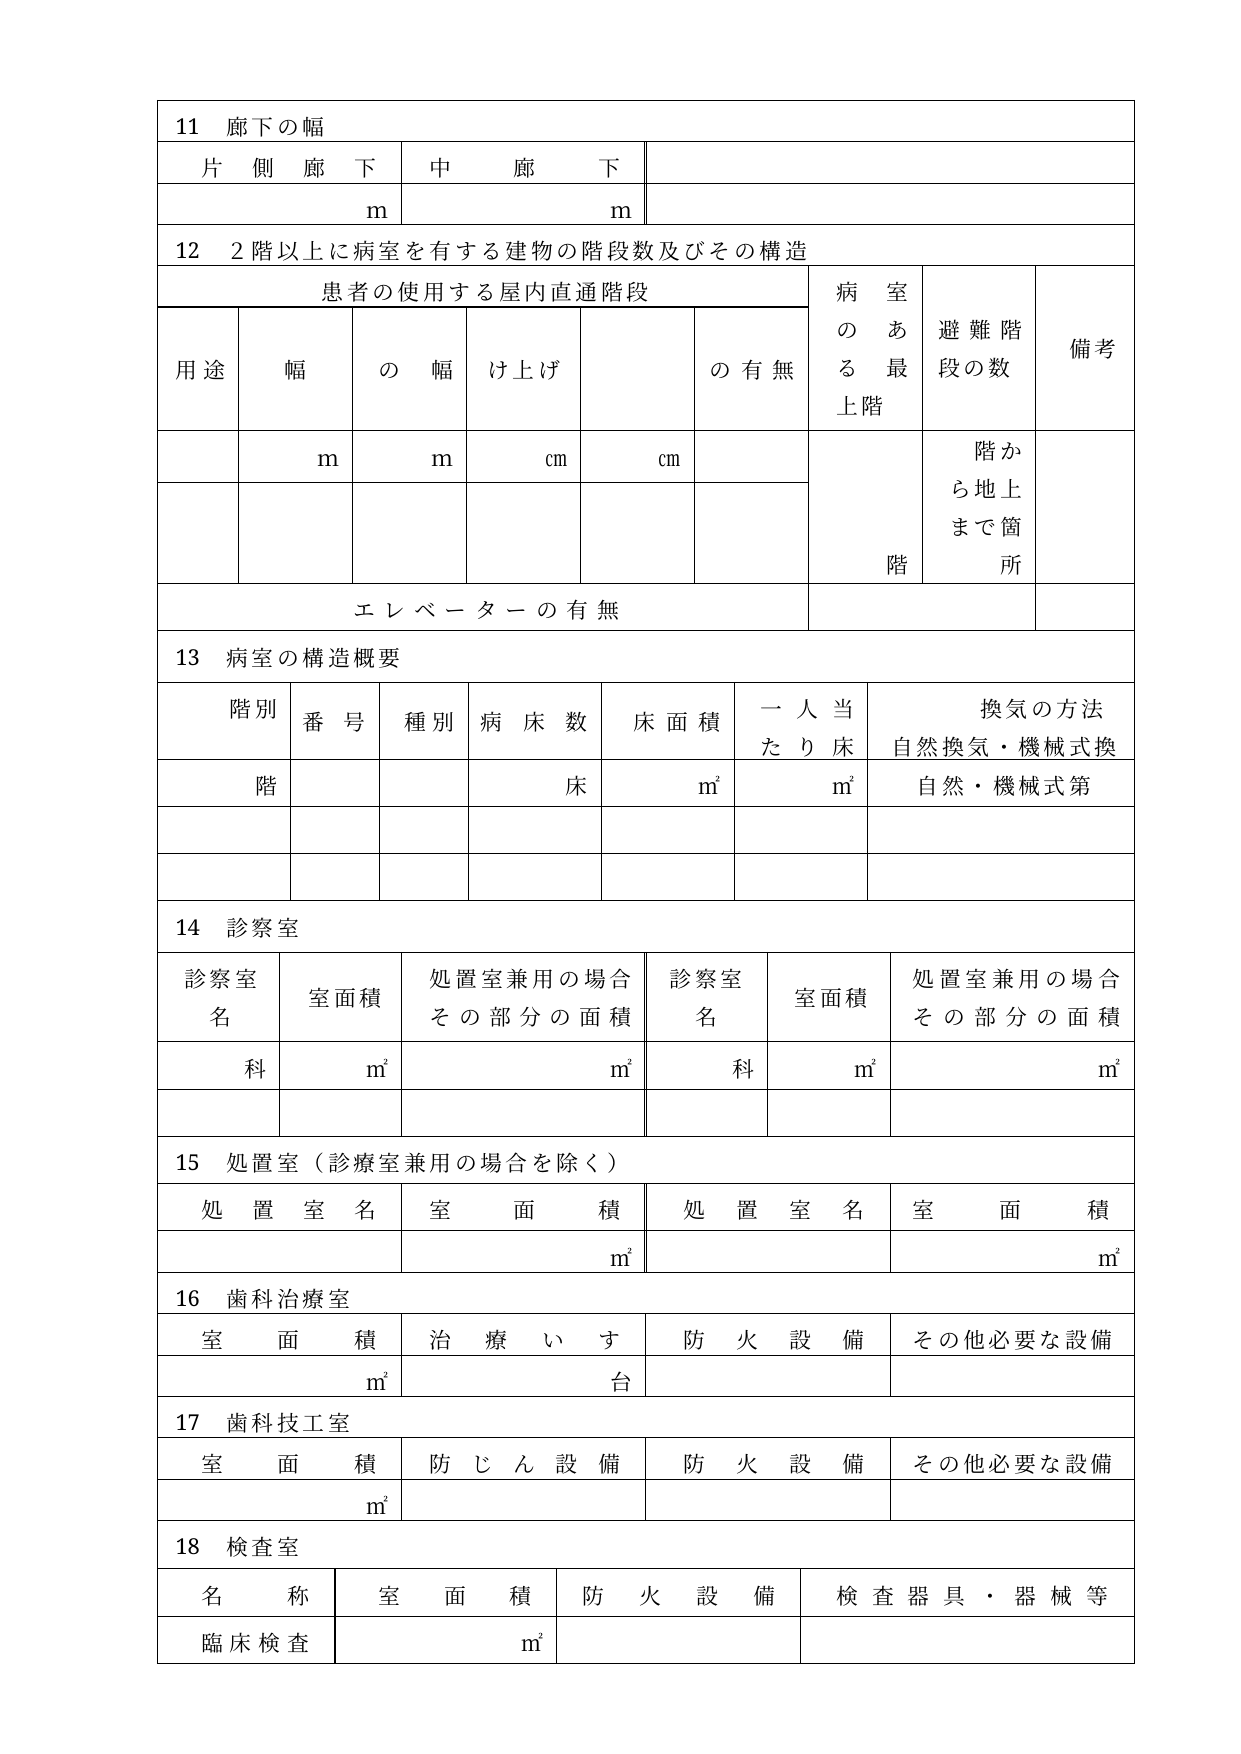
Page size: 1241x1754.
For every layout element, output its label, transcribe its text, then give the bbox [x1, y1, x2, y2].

table_cell 階 [809, 431, 922, 583]
table_cell [868, 807, 1134, 853]
table_cell [768, 1090, 890, 1136]
table_cell 処置室名 [647, 1184, 890, 1230]
table_cell ㎝ [467, 431, 580, 482]
table_cell 患者の使用する屋内直通階段 [158, 266, 808, 306]
table_cell [891, 1090, 1134, 1136]
table_cell [469, 854, 601, 900]
table_cell [647, 142, 1134, 182]
table_cell 自然・機械式第（ ）種 [868, 760, 1134, 806]
table_cell [801, 1617, 1134, 1663]
table_cell 踏面 [581, 308, 694, 430]
table_cell ㎡ [768, 1042, 890, 1088]
table_cell 防じん設備 [402, 1438, 645, 1478]
table_cell 科 [647, 1042, 767, 1088]
table_cell ｍ [353, 431, 466, 482]
table_cell 処置室兼用の場合その部分の面積 [891, 953, 1134, 1041]
table_cell [891, 1480, 1134, 1520]
table_cell 12 ２階以上に病室を有する建物の階段数及びその構造 [158, 225, 1134, 265]
table_cell その他必要な設備 [891, 1438, 1134, 1478]
table_cell 室面積 [280, 953, 401, 1041]
table_cell 一室の病床数 [469, 683, 601, 758]
table_cell ｍ [239, 431, 352, 482]
table_cell 室面積 [768, 953, 890, 1041]
table_cell 16 歯科治療室 [158, 1273, 1134, 1313]
table_cell 診察室名 [158, 953, 279, 1041]
table_cell 臨床検査室 [158, 1617, 334, 1663]
table_cell 処置室名 [158, 1184, 401, 1230]
table_cell 一室の床面積 [602, 683, 734, 758]
table_cell [646, 1480, 890, 1520]
table_cell 診察室名 [647, 953, 767, 1041]
table_cell [695, 483, 808, 583]
table_cell 防火設備 [557, 1569, 800, 1616]
table_cell [158, 1090, 279, 1136]
table_cell ㎡ [602, 760, 734, 806]
table_cell 18 検査室 [158, 1521, 1134, 1568]
table_cell ㎡ [158, 1356, 401, 1396]
table_cell 換気の方法 自然換気・機械式換気別 [868, 683, 1134, 758]
table_cell [647, 184, 1134, 224]
table_cell [695, 431, 808, 482]
table_cell [239, 483, 352, 583]
table_cell [1036, 584, 1134, 630]
table_cell [647, 1231, 890, 1272]
table_cell [735, 854, 867, 900]
table_cell 検査器具・器械等 [801, 1569, 1134, 1616]
table_cell 床 [469, 760, 601, 806]
table_cell 備考 [1036, 266, 1134, 430]
table_cell [735, 807, 867, 853]
table_cell [467, 483, 580, 583]
table_cell 室面積 [158, 1314, 401, 1354]
table_cell [291, 854, 379, 900]
table_cell [380, 760, 468, 806]
table_cell [158, 1231, 401, 1272]
table_cell 片側廊下 [158, 142, 401, 182]
table_header 11 廊下の幅 [158, 101, 1134, 141]
table_cell 幅 [239, 308, 352, 430]
table_cell 台 [402, 1356, 645, 1396]
table_cell 階 [158, 760, 290, 806]
table_cell [646, 1356, 890, 1396]
table_cell け上げ [467, 308, 580, 430]
table_cell 15 処置室（診療室兼用の場合を除く） [158, 1137, 1134, 1183]
table_cell [557, 1617, 800, 1663]
table_cell 階別 [158, 683, 290, 758]
table_cell ㎡ [891, 1231, 1134, 1272]
table_cell 室面積 [158, 1438, 401, 1478]
table_cell その他必要な設備 [891, 1314, 1134, 1354]
table_cell [647, 1090, 767, 1136]
table_cell 17 歯科技工室 [158, 1397, 1134, 1437]
table_cell [380, 854, 468, 900]
table_cell [602, 807, 734, 853]
table_cell 室面積 [891, 1184, 1134, 1230]
table_cell ｍ [402, 184, 644, 224]
table_cell 13 病室の構造概要 室床 [158, 631, 1134, 682]
table_cell [380, 807, 468, 853]
table_cell [158, 854, 290, 900]
table_cell [469, 807, 601, 853]
table_cell [291, 807, 379, 853]
table_cell ㎡ [891, 1042, 1134, 1088]
table_cell 名称 [158, 1569, 334, 1616]
table_cell [891, 1356, 1134, 1396]
table_cell [602, 854, 734, 900]
table_cell 一人当たり床面積 [735, 683, 867, 758]
table_cell [291, 760, 379, 806]
table_cell 室面積 [336, 1569, 556, 1616]
table_cell 防火設備 [646, 1438, 890, 1478]
table_cell 有・無 [809, 584, 1035, 630]
table_cell エレベーターの有無 [158, 584, 808, 630]
table_cell ㎝ [581, 431, 694, 482]
table_cell [581, 483, 694, 583]
table_cell ㎡ [336, 1617, 556, 1663]
table_cell 室面積 [402, 1184, 644, 1230]
table_cell 科 [158, 1042, 279, 1088]
table_cell 処置室兼用の場合その部分の面積 [402, 953, 644, 1041]
table_cell [158, 483, 238, 583]
table_cell 階から地上まで箇所 [923, 431, 1035, 583]
table_cell ㎡ [158, 1480, 401, 1520]
table_cell ｍ [158, 184, 401, 224]
table_cell 中廊下 [402, 142, 644, 182]
table_cell ㎡ [402, 1231, 644, 1272]
table_cell [402, 1480, 645, 1520]
table_cell 治療いす [402, 1314, 645, 1354]
table_cell [402, 1090, 644, 1136]
table_cell [868, 854, 1134, 900]
table_cell 手すりの有無 [695, 308, 808, 430]
table_cell 病床種別 [380, 683, 468, 758]
table_cell 用途 [158, 308, 238, 430]
table_cell [1036, 431, 1134, 583]
table_cell ㎡ [280, 1042, 401, 1088]
table_cell 防火設備 [646, 1314, 890, 1354]
table_cell 踊り場の幅 [353, 308, 466, 430]
table_cell ㎡ [735, 760, 867, 806]
table_cell [353, 483, 466, 583]
table_cell [158, 807, 290, 853]
table_cell [280, 1090, 401, 1136]
table_cell [158, 431, 238, 482]
table_cell ㎡ [402, 1042, 644, 1088]
table_cell 避難階段の数 [923, 266, 1035, 430]
table_cell 14 診察室 [158, 901, 1134, 952]
table_cell 病室のある最上階 [809, 266, 922, 430]
table_cell 病室番号 [291, 683, 379, 758]
